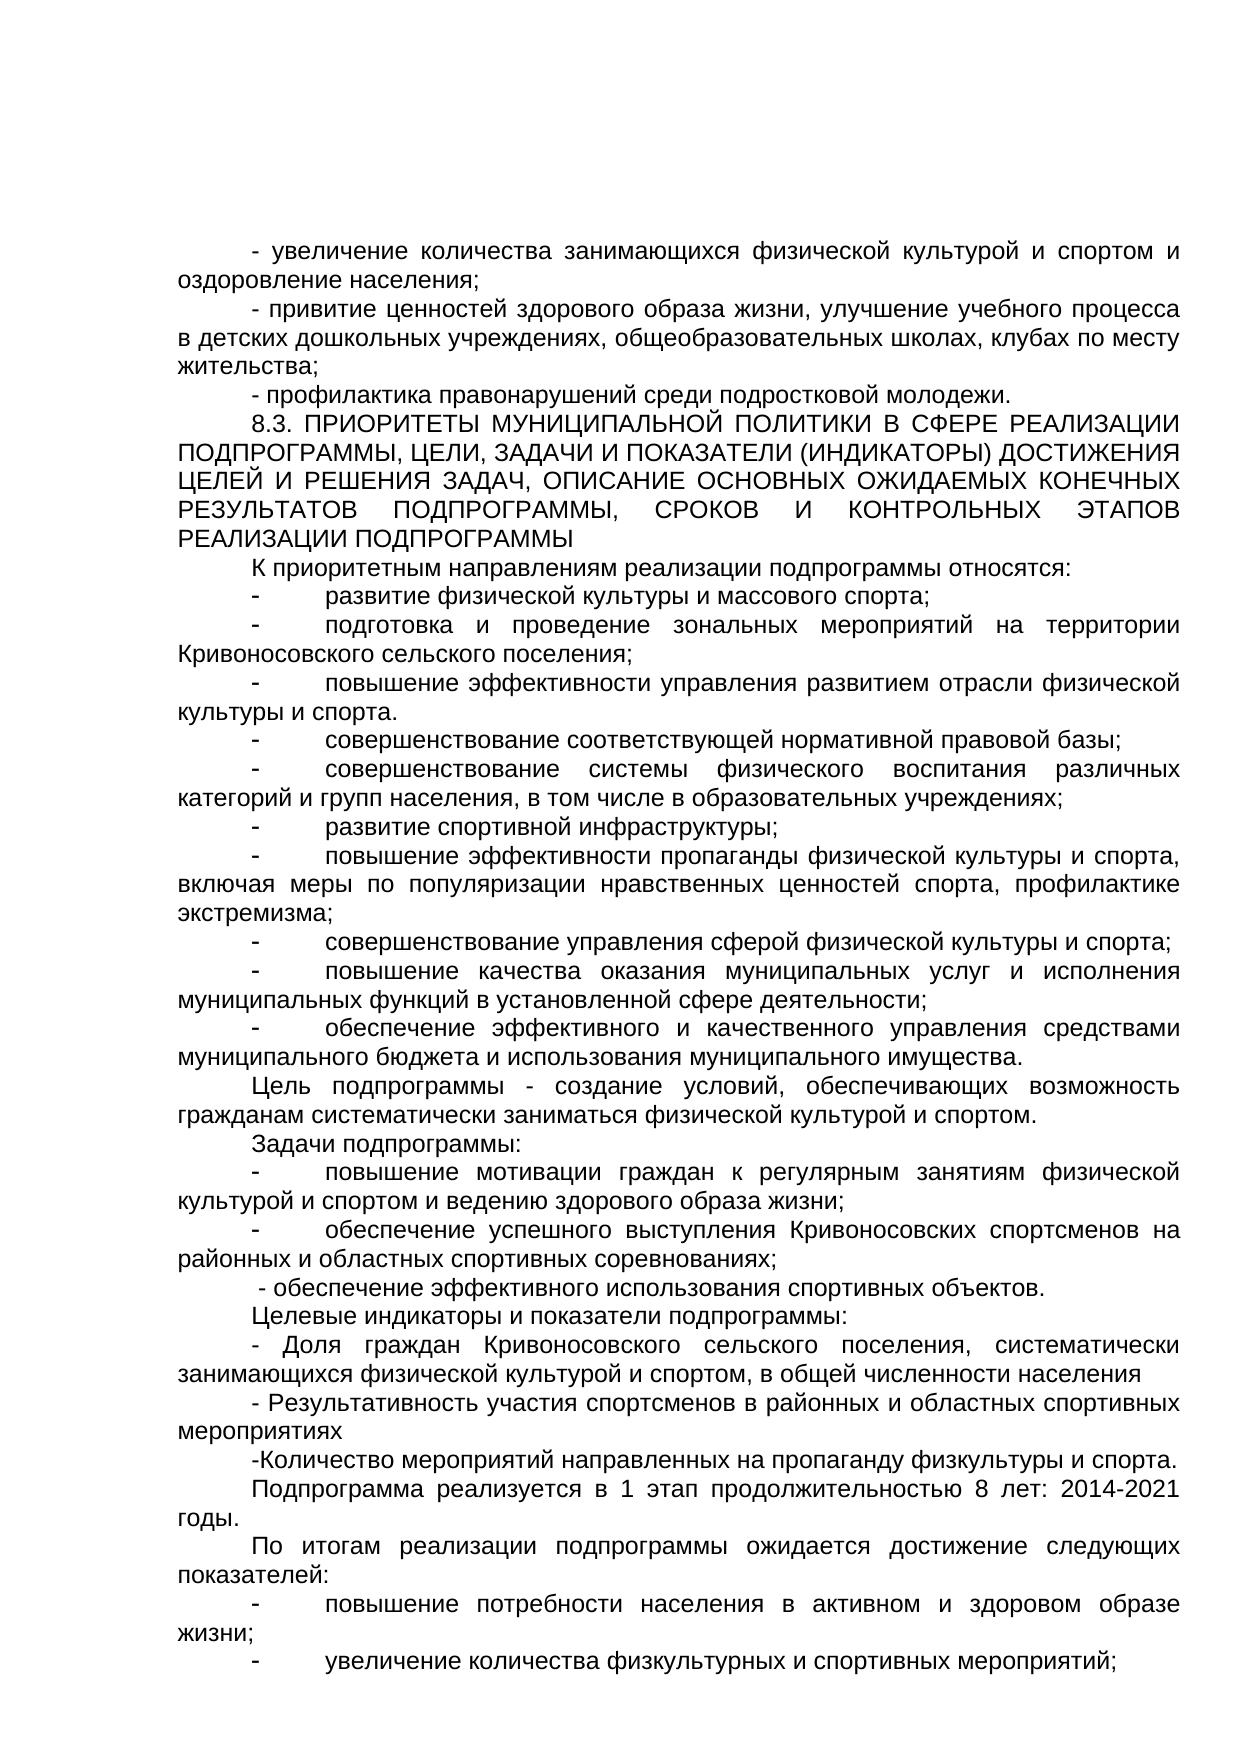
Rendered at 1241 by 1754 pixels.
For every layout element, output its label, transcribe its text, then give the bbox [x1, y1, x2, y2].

text - увеличение количества занимающихся физической культурой и спортом и оздоровление населения; [177, 236, 1181, 294]
list развитие физической культуры и массового спорта; [177, 581, 1181, 610]
list увеличение количества физкультурных и спортивных мероприятий; [177, 1646, 1181, 1675]
list развитие спортивной инфраструктуры; [177, 812, 1181, 841]
text Задачи подпрограммы: [177, 1128, 1181, 1157]
text Подпрограмма реализуется в 1 этап продолжительностью 8 лет: 2014-2021 годы. [177, 1474, 1181, 1531]
text - Доля граждан Кривоносовского сельского поселения, систематически занимающихся физической культурой и спортом, в общей численности населения [177, 1330, 1181, 1387]
list совершенствование управления сферой физической культуры и спорта; [177, 927, 1181, 956]
text - Результативность участия спортсменов в районных и областных спортивных мероприятиях [177, 1387, 1181, 1445]
text - обеспечение эффективного использования спортивных объектов. [177, 1272, 1181, 1301]
list повышение эффективности пропаганды физической культуры и спорта, включая меры по популяризации нравственных ценностей спорта, профилактике экстремизма; [177, 841, 1181, 927]
text - профилактика правонарушений среди подростковой молодежи. [177, 380, 1181, 409]
list подготовка и проведение зональных мероприятий на территории Кривоносовского сельского поселения; [177, 610, 1181, 668]
text 8.3. ПРИОРИТЕТЫ МУНИЦИПАЛЬНОЙ ПОЛИТИКИ В СФЕРЕ РЕАЛИЗАЦИИ ПОДПРОГРАММЫ, ЦЕЛИ, ЗАДАЧИ И ПОКАЗАТЕЛИ (ИНДИКАТОРЫ) ДОСТИЖЕНИЯ ЦЕЛЕЙ И РЕШЕНИЯ ЗАДАЧ, ОПИСАНИЕ ОСНОВНЫХ ОЖИДАЕМЫХ КОНЕЧНЫХ РЕЗУЛЬТАТОВ ПОДПРОГРАММЫ, СРОКОВ И КОНТРОЛЬНЫХ ЭТАПОВ РЕАЛИЗАЦИИ ПОДПРОГРАММЫ [177, 409, 1181, 552]
list совершенствование соответствующей нормативной правовой базы; [177, 725, 1181, 754]
text Целевые индикаторы и показатели подпрограммы: [177, 1301, 1181, 1330]
list повышение качества оказания муниципальных услуг и исполнения муниципальных функций в установленной сфере деятельности; [177, 956, 1181, 1013]
text -Количество мероприятий направленных на пропаганду физкультуры и спорта. [177, 1445, 1181, 1474]
list совершенствование системы физического воспитания различных категорий и групп населения, в том числе в образовательных учреждениях; [177, 754, 1181, 812]
list повышение эффективности управления развитием отрасли физической культуры и спорта. [177, 668, 1181, 725]
text К приоритетным направлениям реализации подпрограммы относятся: [177, 552, 1181, 581]
list повышение мотивации граждан к регулярным занятиям физической культурой и спортом и ведению здорового образа жизни; [177, 1157, 1181, 1215]
list обеспечение успешного выступления Кривоносовских спортсменов на районных и областных спортивных соревнованиях; [177, 1215, 1181, 1272]
text По итогам реализации подпрограммы ожидается достижение следующих показателей: [177, 1531, 1181, 1589]
text - привитие ценностей здорового образа жизни, улучшение учебного процесса в детских дошкольных учреждениях, общеобразовательных школах, клубах по месту жительства; [177, 294, 1181, 380]
list повышение потребности населения в активном и здоровом образе жизни; [177, 1589, 1181, 1646]
list обеспечение эффективного и качественного управления средствами муниципального бюджета и использования муниципального имущества. [177, 1013, 1181, 1071]
text Цель подпрограммы - создание условий, обеспечивающих возможность гражданам систематически заниматься физической культурой и спортом. [177, 1071, 1181, 1128]
